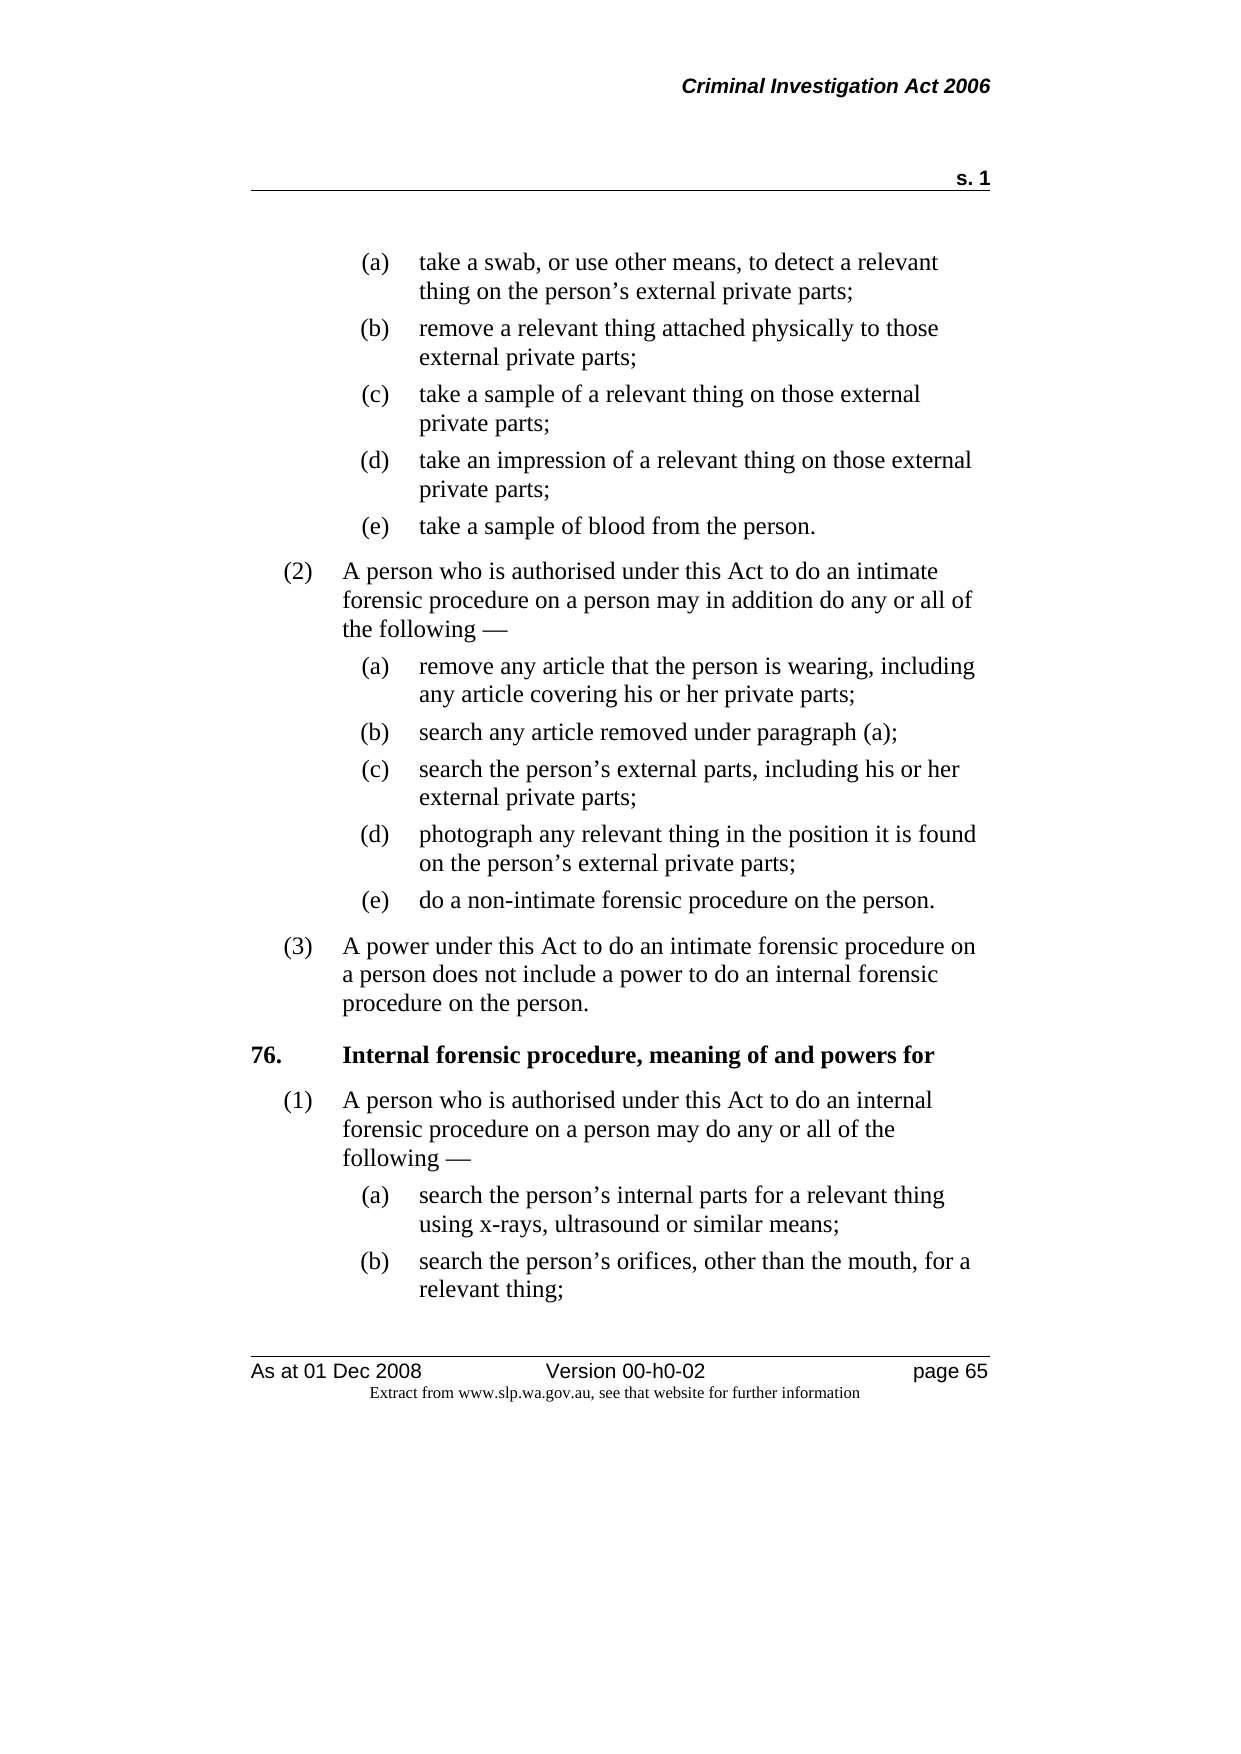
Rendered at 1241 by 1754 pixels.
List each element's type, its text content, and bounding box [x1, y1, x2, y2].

text (c) take a sample of a relevant thing on those external private parts; [251, 379, 990, 437]
text (e) do a non-intimate forensic procedure on the person. [251, 885, 990, 914]
text (a) remove any article that the person is wearing, including any article covering his or her private parts; [251, 651, 990, 708]
text (3) A power under this Act to do an intimate forensic procedure on a person does not include a power to do an internal forensic procedure on the person. [251, 931, 990, 1017]
text (a) take a swab, or use other means, to detect a relevant thing on the person’s external private parts; [251, 247, 990, 305]
text (b) search any article removed under paragraph (a); [251, 717, 990, 745]
text (d) photograph any relevant thing in the position it is found on the person’s external private parts; [251, 819, 990, 877]
text (d) take an impression of a relevant thing on those external private parts; [251, 445, 990, 502]
text (e) take a sample of blood from the person. [251, 511, 990, 539]
text (1) A person who is authorised under this Act to do an internal forensic procedure on a person may do any or all of the following — [251, 1085, 990, 1172]
subtitle 76. Internal forensic procedure, meaning of and powers for [251, 1040, 990, 1069]
text (a) search the person’s internal parts for a relevant thing using x-rays, ultrasound or similar means; [251, 1180, 990, 1237]
text (2) A person who is authorised under this Act to do an intimate forensic procedure on a person may in addition do any or all of the following — [251, 556, 990, 642]
text (c) search the person’s external parts, including his or her external private parts; [251, 754, 990, 811]
text (b) search the person’s orifices, other than the mouth, for a relevant thing; [251, 1246, 990, 1303]
text (b) remove a relevant thing attached physically to those external private parts; [251, 313, 990, 371]
